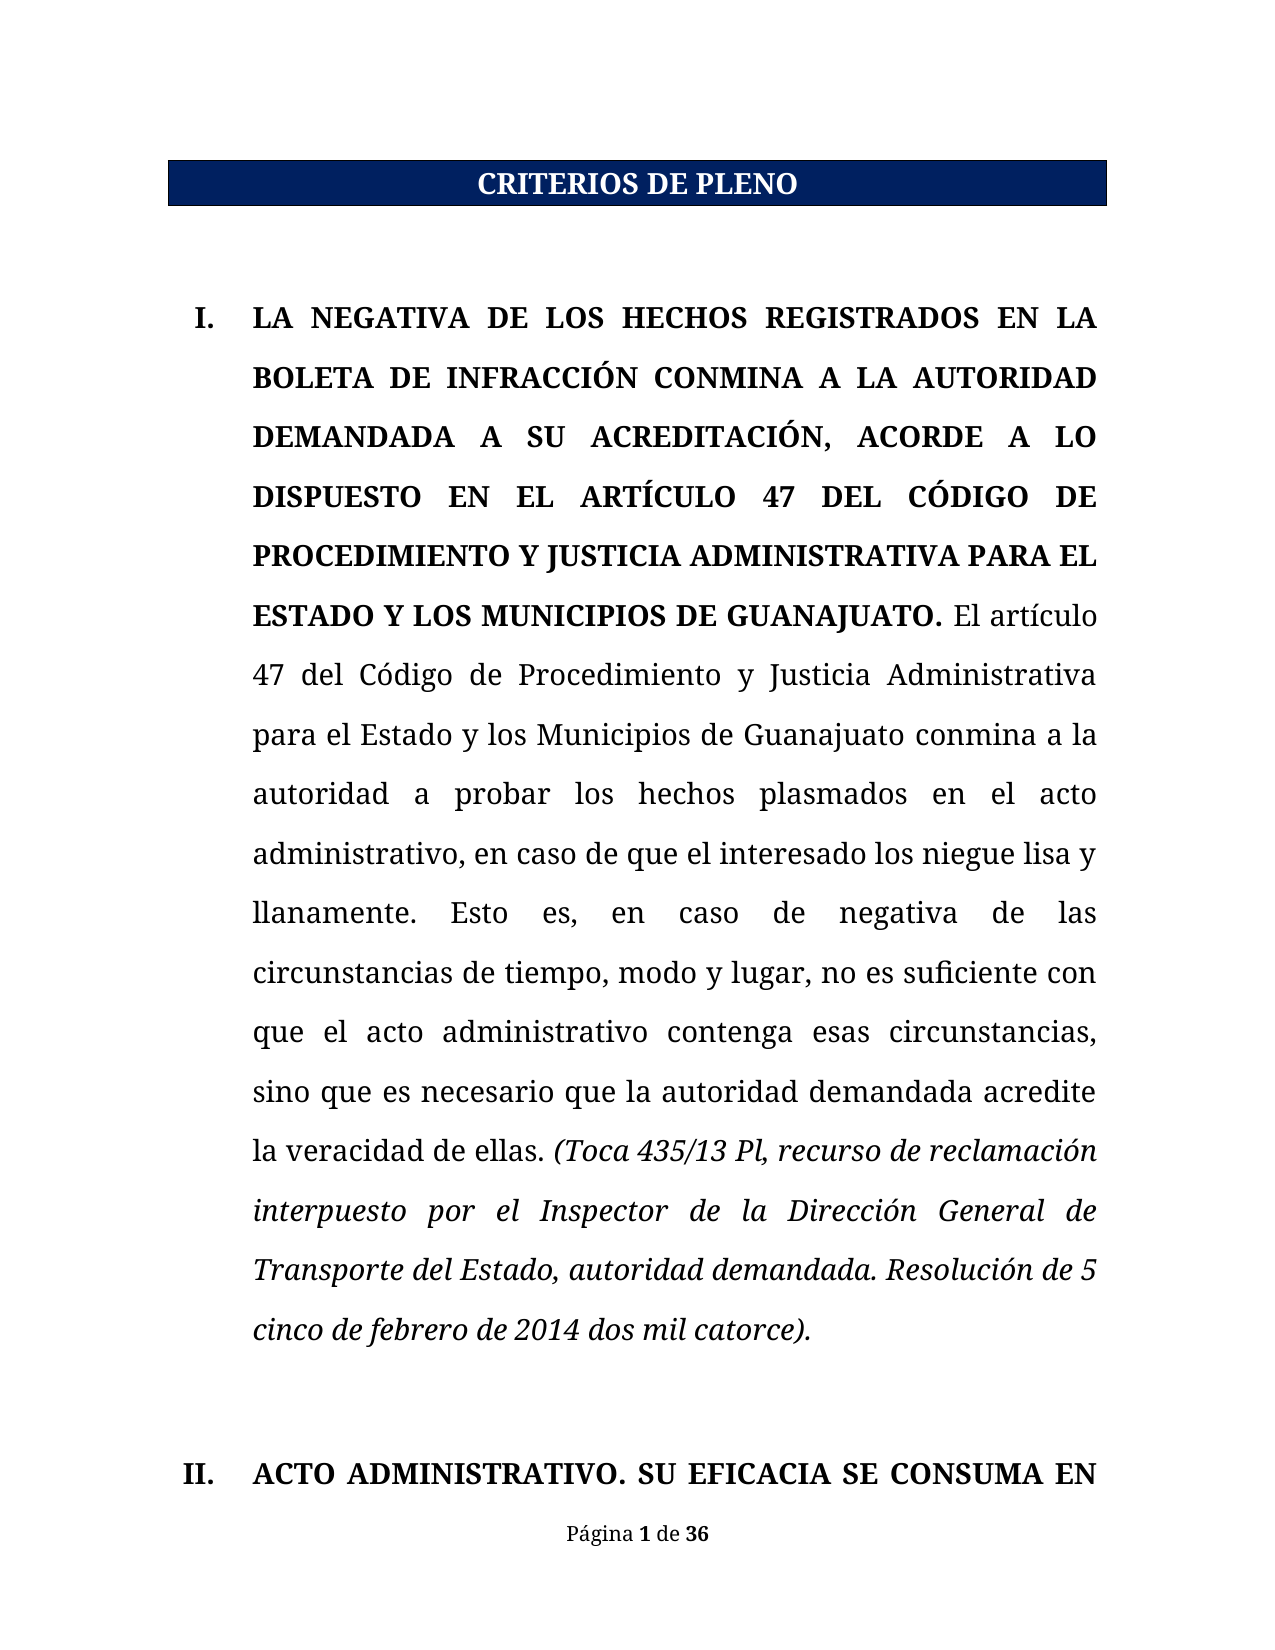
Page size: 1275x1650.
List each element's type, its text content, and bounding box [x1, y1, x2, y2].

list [215, 1453, 1098, 1493]
text CRITERIOS DE PLENO [169, 161, 1106, 205]
list LA NEGATIVA DE LOS HECHOS REGISTRADOS EN LA BOLETA DE INFRACCIÓN CONMINA A LA AUTORIDAD DEMANDADA A SU ACREDITACIÓN, ACORDE A LO DISPUESTO EN EL ARTÍCULO 47 DEL CÓDIGO DE PROCEDIMIENTO Y JUSTICIA ADMINISTRATIVA PARA EL ESTADO Y LOS MUNICIPIOS DE GUANAJUATO. El artículo 47 del Código de Procedimiento y Justicia Administrativa para el Estado y los Municipios de Guanajuato conmina a la autoridad a probar los hechos plasmados en el acto administrativo, en caso de que el interesado los niegue lisa y llanamente. Esto es, en caso de negativa de las circunstancias de tiempo, modo y lugar, no es suficiente con que el acto administrativo contenga esas circunstancias, sino que es necesario que la autoridad demandada acredite la veracidad de ellas. (Toca 435/13 Pl, recurso de reclamación interpuesto por el Inspector de la Dirección General de Transporte del Estado, autoridad demandada. Resolución de 5 cinco de febrero de 2014 dos mil catorce). [215, 298, 1098, 1349]
